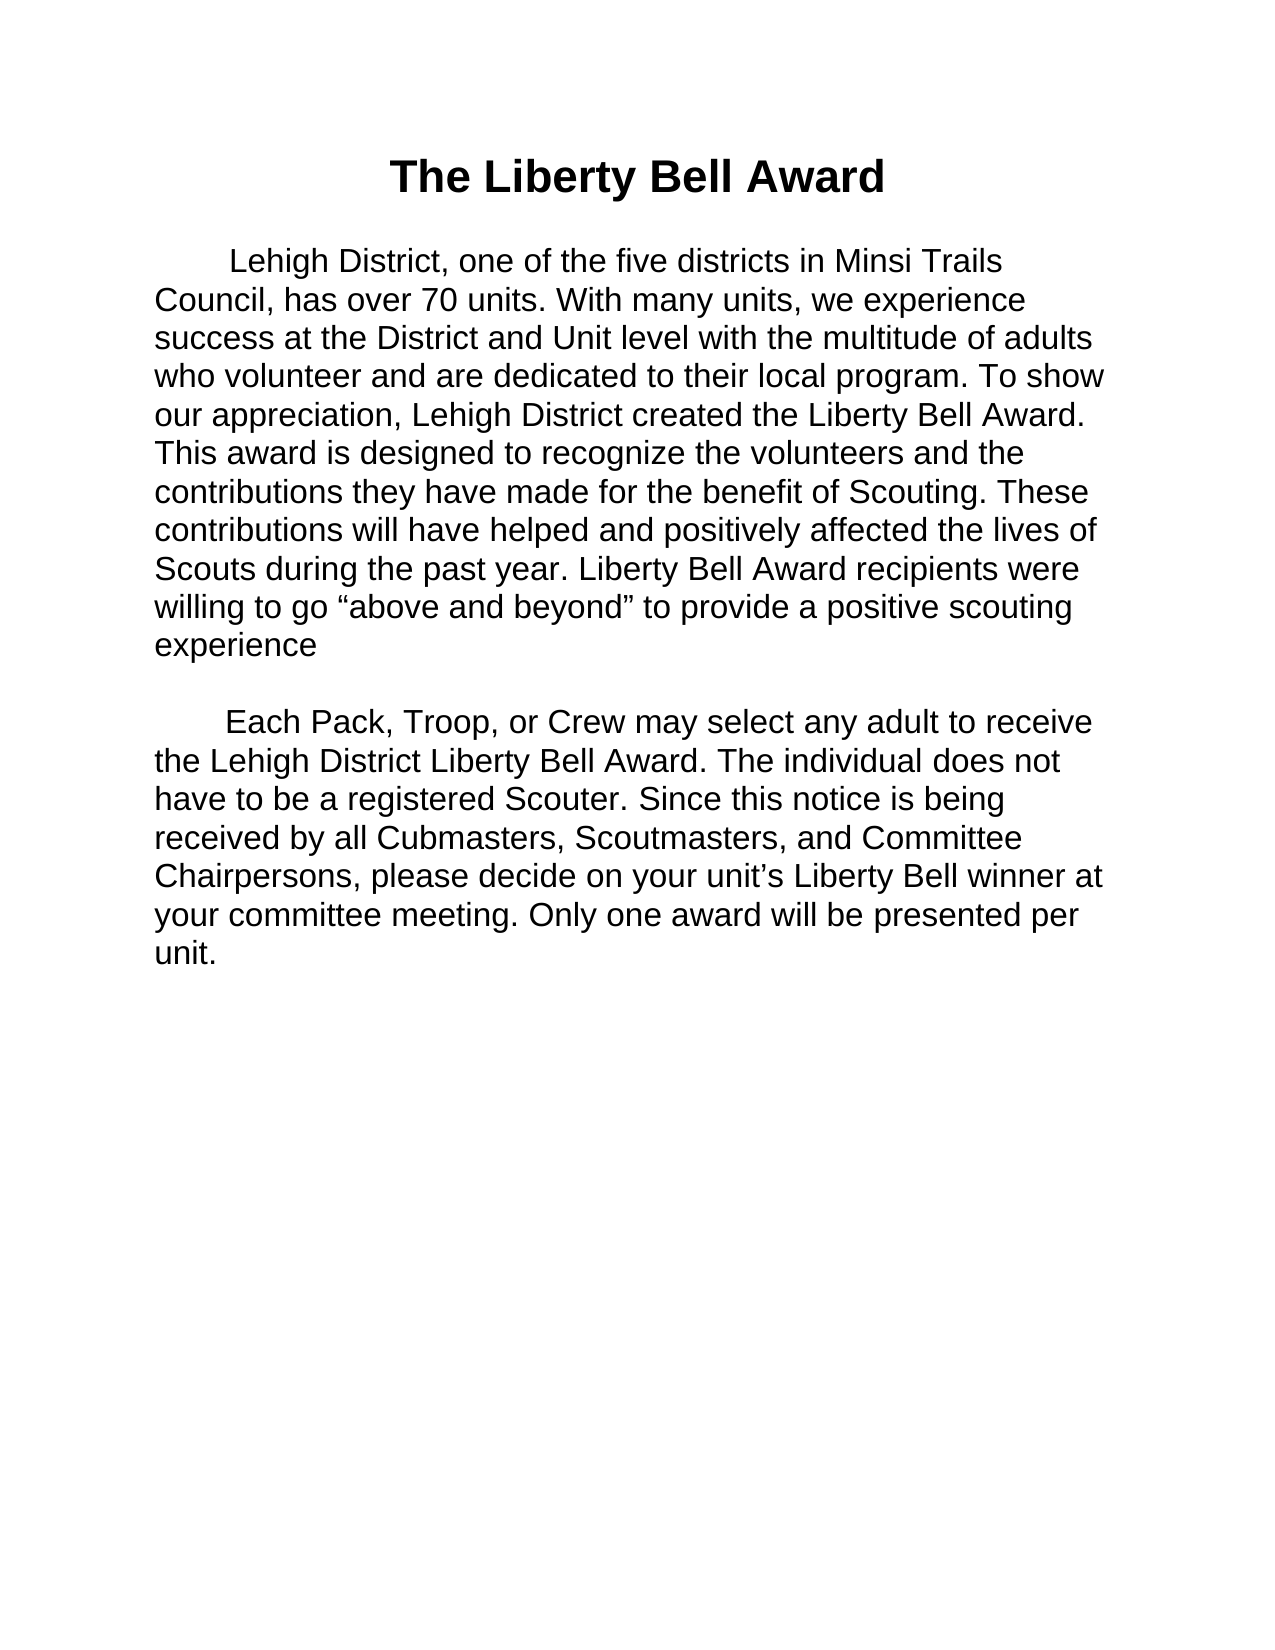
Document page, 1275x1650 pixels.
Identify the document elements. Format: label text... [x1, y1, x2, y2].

text Each Pack, Troop, or Crew may select any adult to receive the Lehigh District Liberty Bell Award. The individual does not have to be a registered Scouter. Since this notice is being received by all Cubmasters, Scoutmasters, and Committee Chairpersons, please decide on your unit’s Liberty Bell winner at your committee meeting. Only one award will be presented per unit. [154, 703, 1125, 972]
text Lehigh District, one of the five districts in Minsi Trails Council, has over 70 units. With many units, we experience success at the District and Unit level with the multitude of adults who volunteer and are dedicated to their local program. To show our appreciation, Lehigh District created the Liberty Bell Award. This award is designed to recognize the volunteers and the contributions they have made for the benefit of Scouting. These contributions will have helped and positively affected the lives of Scouts during the past year. Liberty Bell Award recipients were willing to go “above and beyond” to provide a positive scouting experience [154, 241, 1124, 664]
text The Liberty Bell Award [150, 150, 1125, 203]
